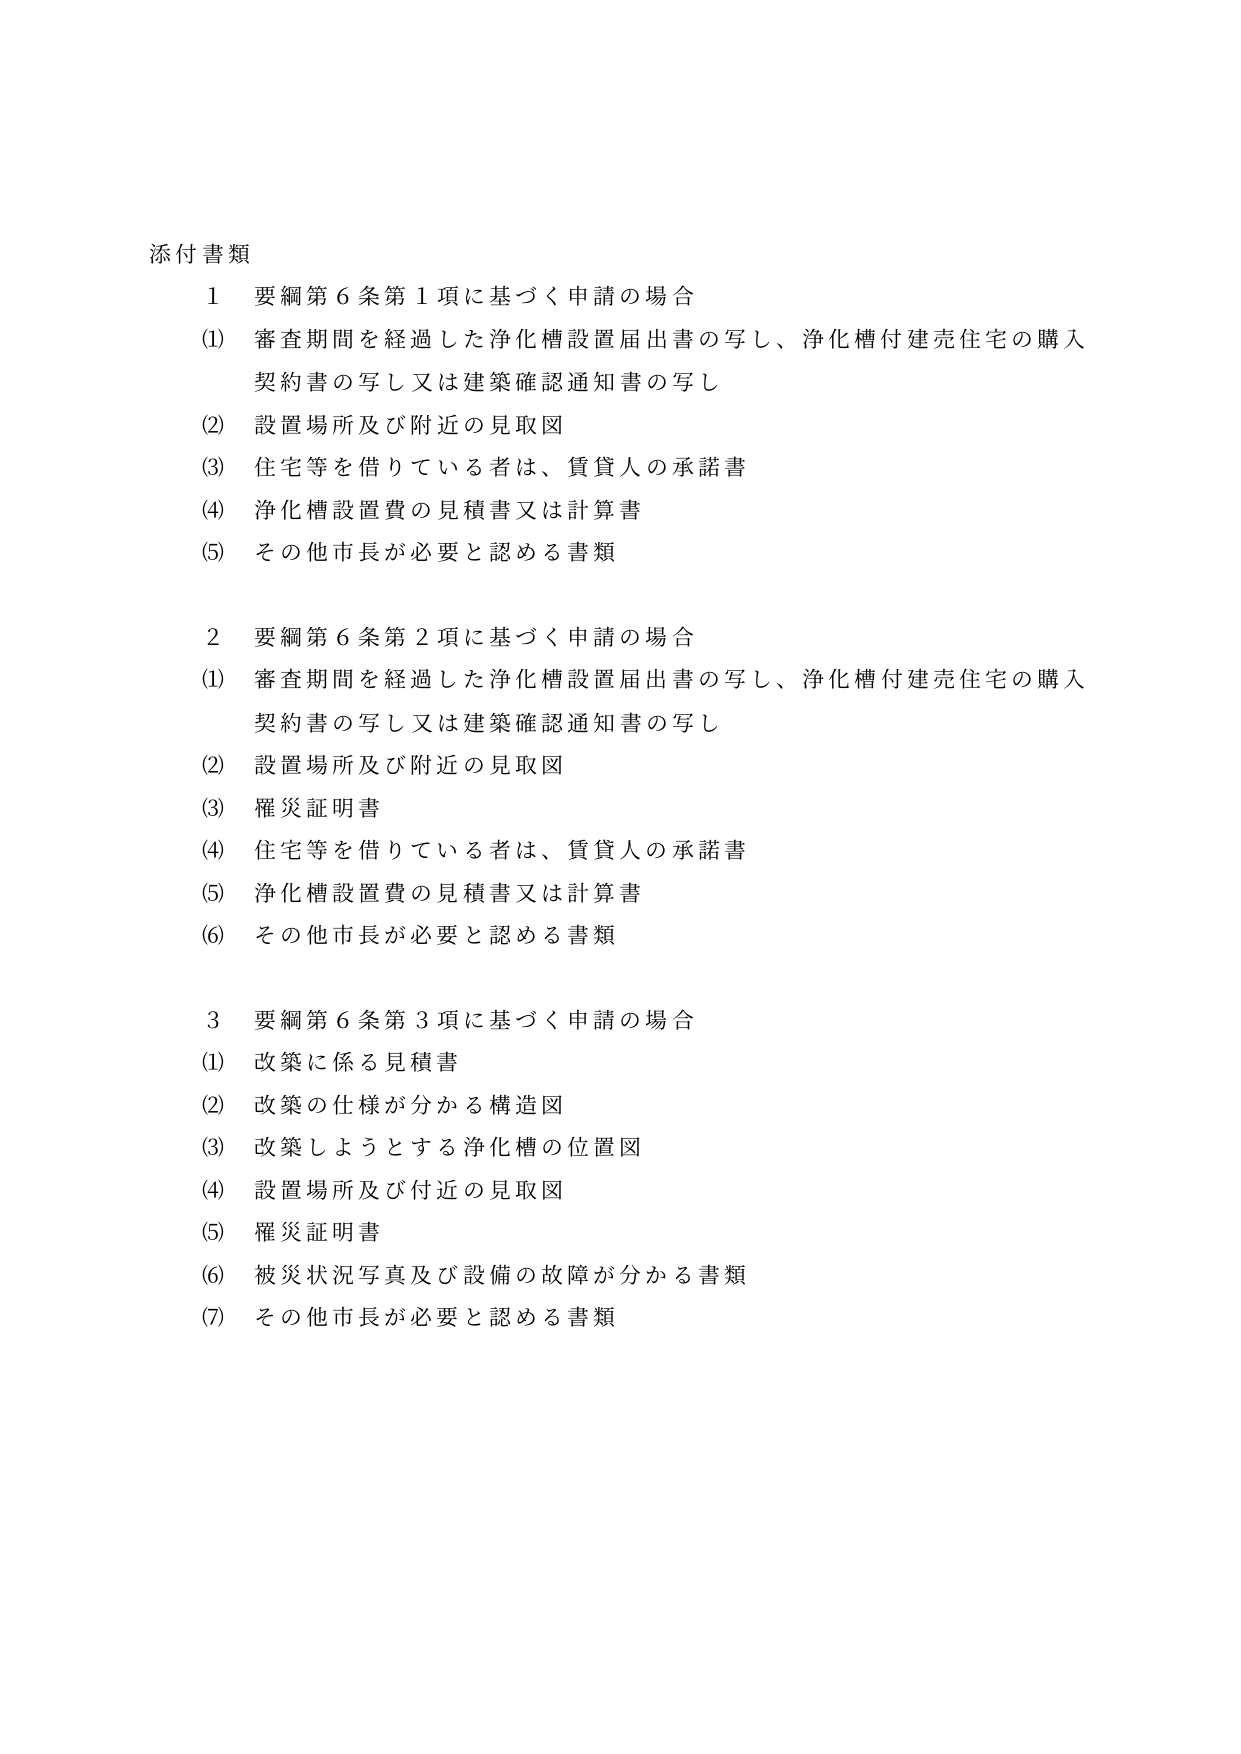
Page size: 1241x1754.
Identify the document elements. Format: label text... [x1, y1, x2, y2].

text ⑷ 浄化槽設置費の見積書又は計算書 [149, 489, 1091, 528]
text ⑸ 罹災証明書 [149, 1212, 1091, 1251]
text ⑴ 審査期間を経過した浄化槽設置届出書の写し、浄化槽付建売住宅の購入契約書の写し又は建築確認通知書の写し [149, 318, 1091, 401]
text ⑹ 被災状況写真及び設備の故障が分かる書類 [149, 1254, 1091, 1293]
text ⑶ 住宅等を借りている者は、賃貸人の承諾書 [149, 446, 1091, 486]
text ⑶ 罹災証明書 [149, 787, 1091, 826]
text ⑵ 改築の仕様が分かる構造図 [149, 1084, 1091, 1123]
text ⑹ その他市長が必要と認める書類 [149, 914, 1091, 954]
text ⑺ その他市長が必要と認める書類 [149, 1297, 1091, 1336]
text ⑷ 設置場所及び付近の見取図 [149, 1169, 1091, 1208]
text ⑴ 審査期間を経過した浄化槽設置届出書の写し、浄化槽付建売住宅の購入契約書の写し又は建築確認通知書の写し [149, 659, 1091, 741]
text ⑴ 改築に係る見積書 [149, 1042, 1091, 1081]
text ２ 要綱第６条第２項に基づく申請の場合 [149, 616, 1091, 656]
text ⑵ 設置場所及び附近の見取図 [149, 404, 1091, 443]
text 添付書類 [149, 233, 1091, 272]
text ⑶ 改築しようとする浄化槽の位置図 [149, 1127, 1091, 1166]
text ３ 要綱第６条第３項に基づく申請の場合 [149, 999, 1091, 1038]
text ⑸ 浄化槽設置費の見積書又は計算書 [149, 872, 1091, 911]
text ⑸ その他市長が必要と認める書類 [149, 531, 1091, 571]
text ⑷ 住宅等を借りている者は、賃貸人の承諾書 [149, 829, 1091, 869]
text １ 要綱第６条第１項に基づく申請の場合 [149, 276, 1091, 315]
text ⑵ 設置場所及び附近の見取図 [149, 744, 1091, 784]
